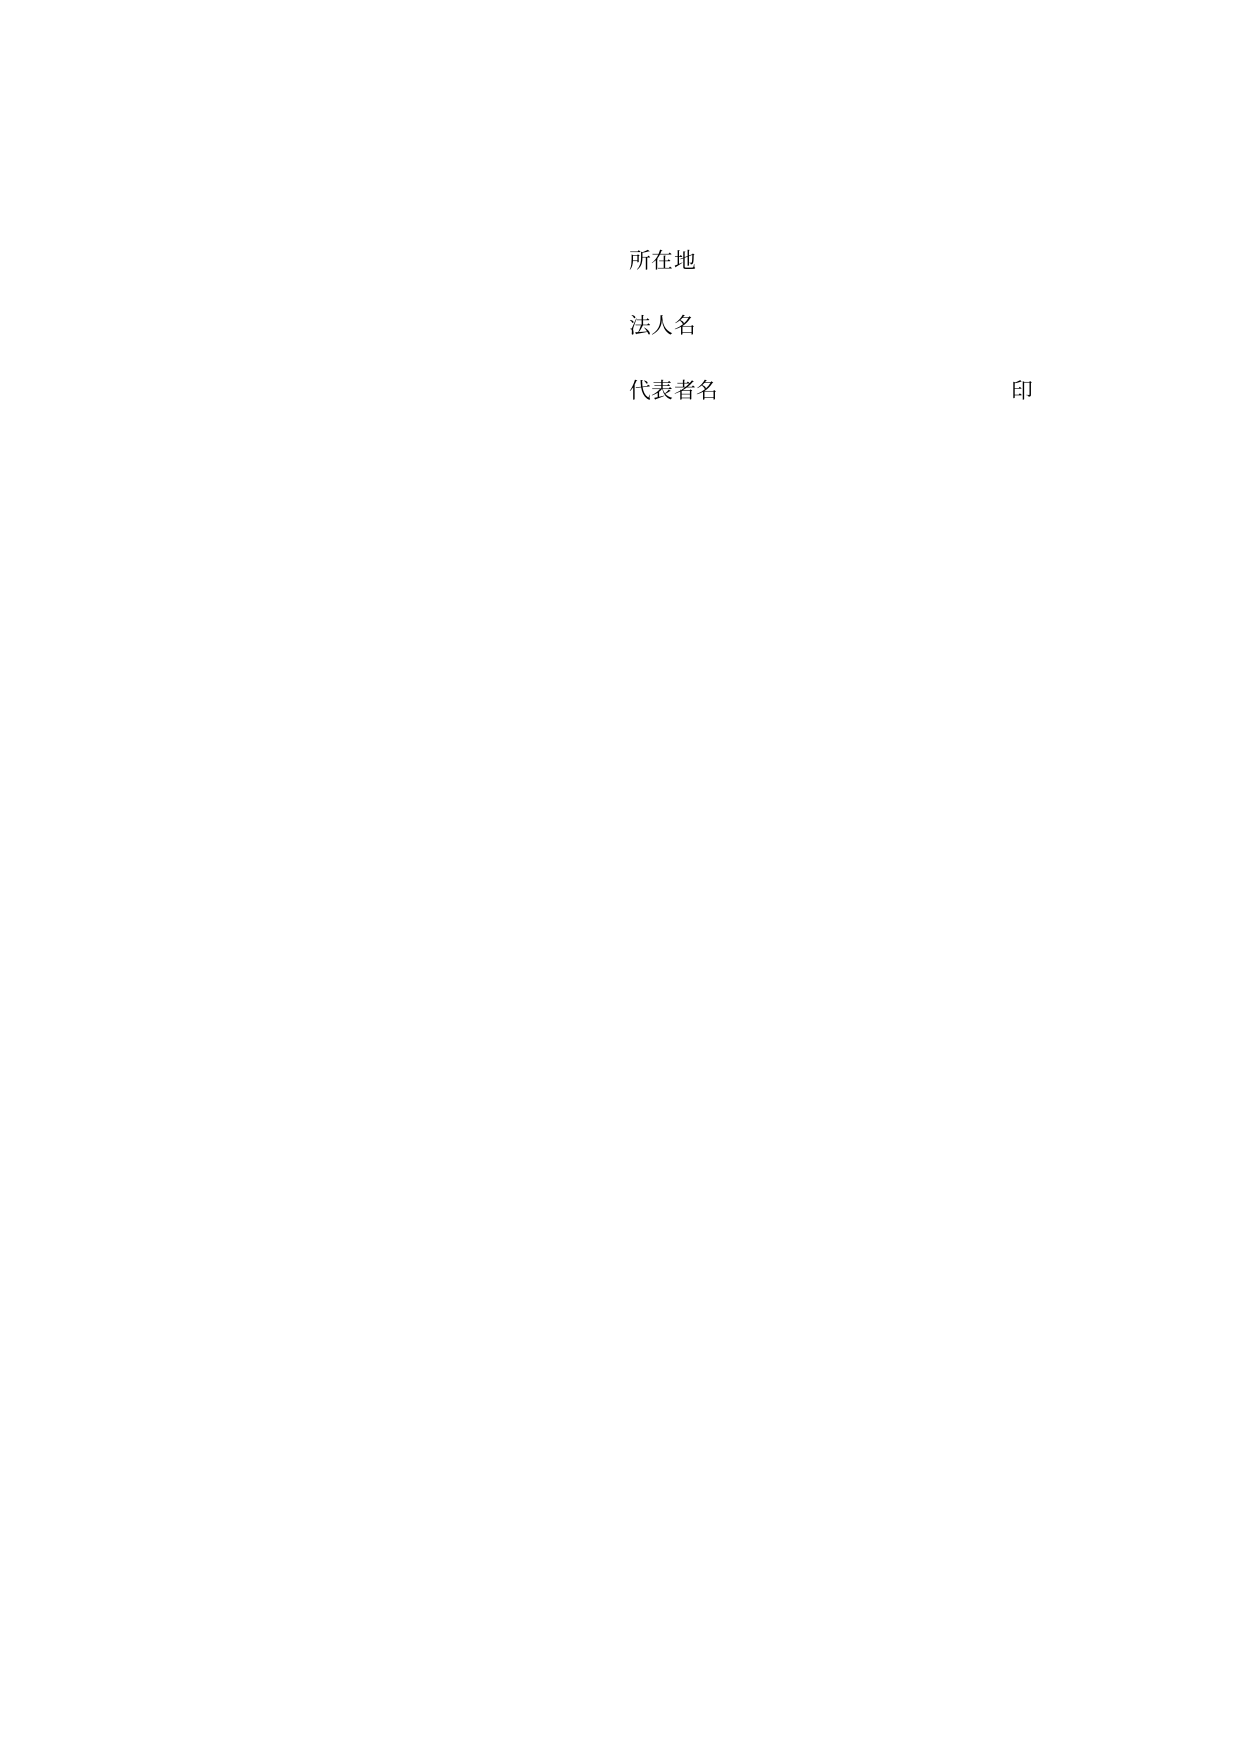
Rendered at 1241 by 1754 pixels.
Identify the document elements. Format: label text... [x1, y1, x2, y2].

text 代表者名 印 [608, 373, 1079, 406]
text 法人名 [608, 308, 1079, 341]
text 所在地 [608, 243, 1079, 276]
